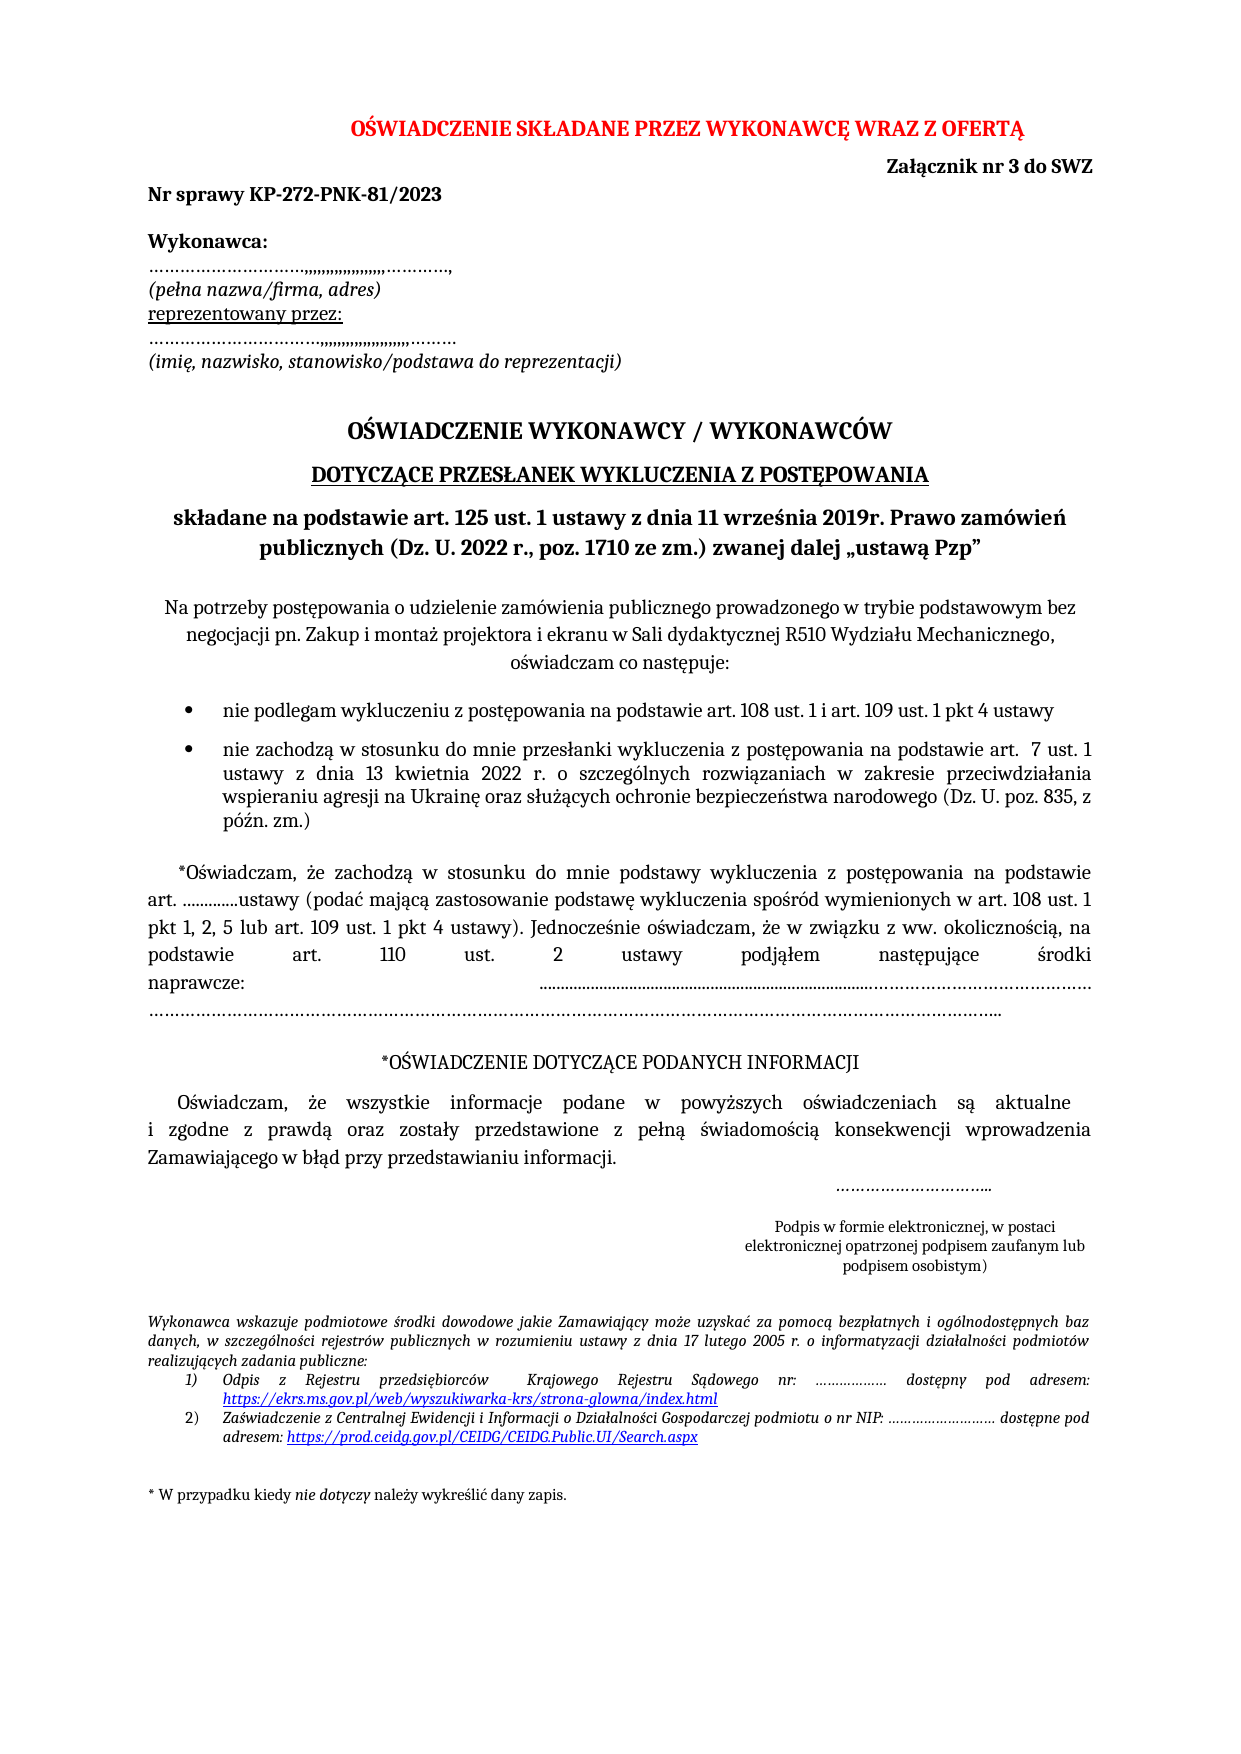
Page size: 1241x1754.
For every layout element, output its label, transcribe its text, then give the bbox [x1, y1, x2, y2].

text Załącznik nr 3 do SWZ [148, 155, 1093, 179]
text Nr sprawy KP-272-PNK-81/2023 [148, 182, 1093, 206]
text (pełna nazwa/firma, adres) [148, 278, 1093, 302]
text *Oświadczam, że zachodzą w stosunku do mnie podstawy wykluczenia z postępowania na podstawie art. .............ustawy (podać mającą zastosowanie podstawę wykluczenia spośród wymienionych w art. 108 ust. 1 pkt 1, 2, 5 lub art. 109 ust. 1 pkt 4 ustawy). Jednocześnie oświadczam, że w związku z ww. okolicznością, na podstawie art. 110 ust. 2 ustawy podjąłem następujące środki naprawcze: ..............................................................................…………………………………… ……………………………………………………………………………………………………………………………………………….. [148, 861, 1093, 1022]
text Oświadczam, że wszystkie informacje podane w powyższych oświadczeniach są aktualne i zgodne z prawdą oraz zostały przedstawione z pełną świadomością konsekwencji wprowadzenia Zamawiającego w błąd przy przedstawianiu informacji. [148, 1090, 1093, 1169]
text OŚWIADCZENIE SKŁADANE PRZEZ WYKONAWCĘ WRAZ Z OFERTĄ [148, 116, 1093, 142]
text (imię, nazwisko, stanowisko/podstawa do reprezentacji) [148, 350, 1093, 374]
list nie zachodzą w stosunku do mnie przesłanki wykluczenia z postępowania na podstawie art. 7 ust. 1 ustawy z dnia 13 kwietnia 2022 r. o szczególnych rozwiązaniach w zakresie przeciwdziałania wspieraniu agresji na Ukrainę oraz służących ochronie bezpieczeństwa narodowego (Dz. U. poz. 835, z późn. zm.) [185, 737, 1093, 833]
text Wykonawca wskazuje podmiotowe środki dowodowe jakie Zamawiający może uzyskać za pomocą bezpłatnych i ogólnodostępnych baz danych, w szczególności rejestrów publicznych w rozumieniu ustawy z dnia 17 lutego 2005 r. o informatyzacji działalności podmiotów realizujących zadania publiczne: [148, 1313, 1093, 1370]
list Zaświadczenie z Centralnej Ewidencji i Informacji o Działalności Gospodarczej podmiotu o nr NIP: ……………………… dostępne pod adresem: https://prod.ceidg.gov.pl/CEIDG/CEIDG.Public.UI/Search.aspx [185, 1408, 1093, 1447]
text ……………………………,,,,,,,,,,,,,,,,,,,,,……… [148, 326, 517, 350]
text ………………………….. [738, 1173, 1093, 1197]
text * W przypadku kiedy nie dotyczy należy wykreślić dany zapis. [148, 1485, 1093, 1504]
text *OŚWIADCZENIE DOTYCZĄCE PODANYCH INFORMACJI [148, 1050, 1093, 1074]
text …………………………,,,,,,,,,,,,,,,,,,,…………, [148, 254, 517, 278]
text Wykonawca: [148, 230, 1093, 254]
text DOTYCZĄCE PRZESŁANEK WYKLUCZENIA Z POSTĘPOWANIA [148, 462, 1093, 488]
text reprezentowany przez: [148, 302, 1093, 326]
text składane na podstawie art. 125 ust. 1 ustawy z dnia 11 września 2019r. Prawo zamówień publicznych (Dz. U. 2022 r., poz. 1710 ze zm.) zwanej dalej „ustawą Pzp” [148, 505, 1093, 561]
text Podpis w formie elektronicznej, w postaci elektronicznej opatrzonej podpisem zaufanym lub podpisem osobistym) [738, 1218, 1093, 1275]
text OŚWIADCZENIE WYKONAWCY / WYKONAWCÓW [148, 417, 1093, 445]
text Na potrzeby postępowania o udzielenie zamówienia publicznego prowadzonego w trybie podstawowym bez negocjacji pn. Zakup i montaż projektora i ekranu w Sali dydaktycznej R510 Wydziału Mechanicznego, oświadczam co następuje: [148, 596, 1093, 674]
list Odpis z Rejestru przedsiębiorców Krajowego Rejestru Sądowego nr: ……………… dostępny pod adresem: https://ekrs.ms.gov.pl/web/wyszukiwarka-krs/strona-glowna/index.html [185, 1370, 1093, 1408]
list nie podlegam wykluczeniu z postępowania na podstawie art. 108 ust. 1 i art. 109 ust. 1 pkt 4 ustawy [185, 699, 1093, 723]
